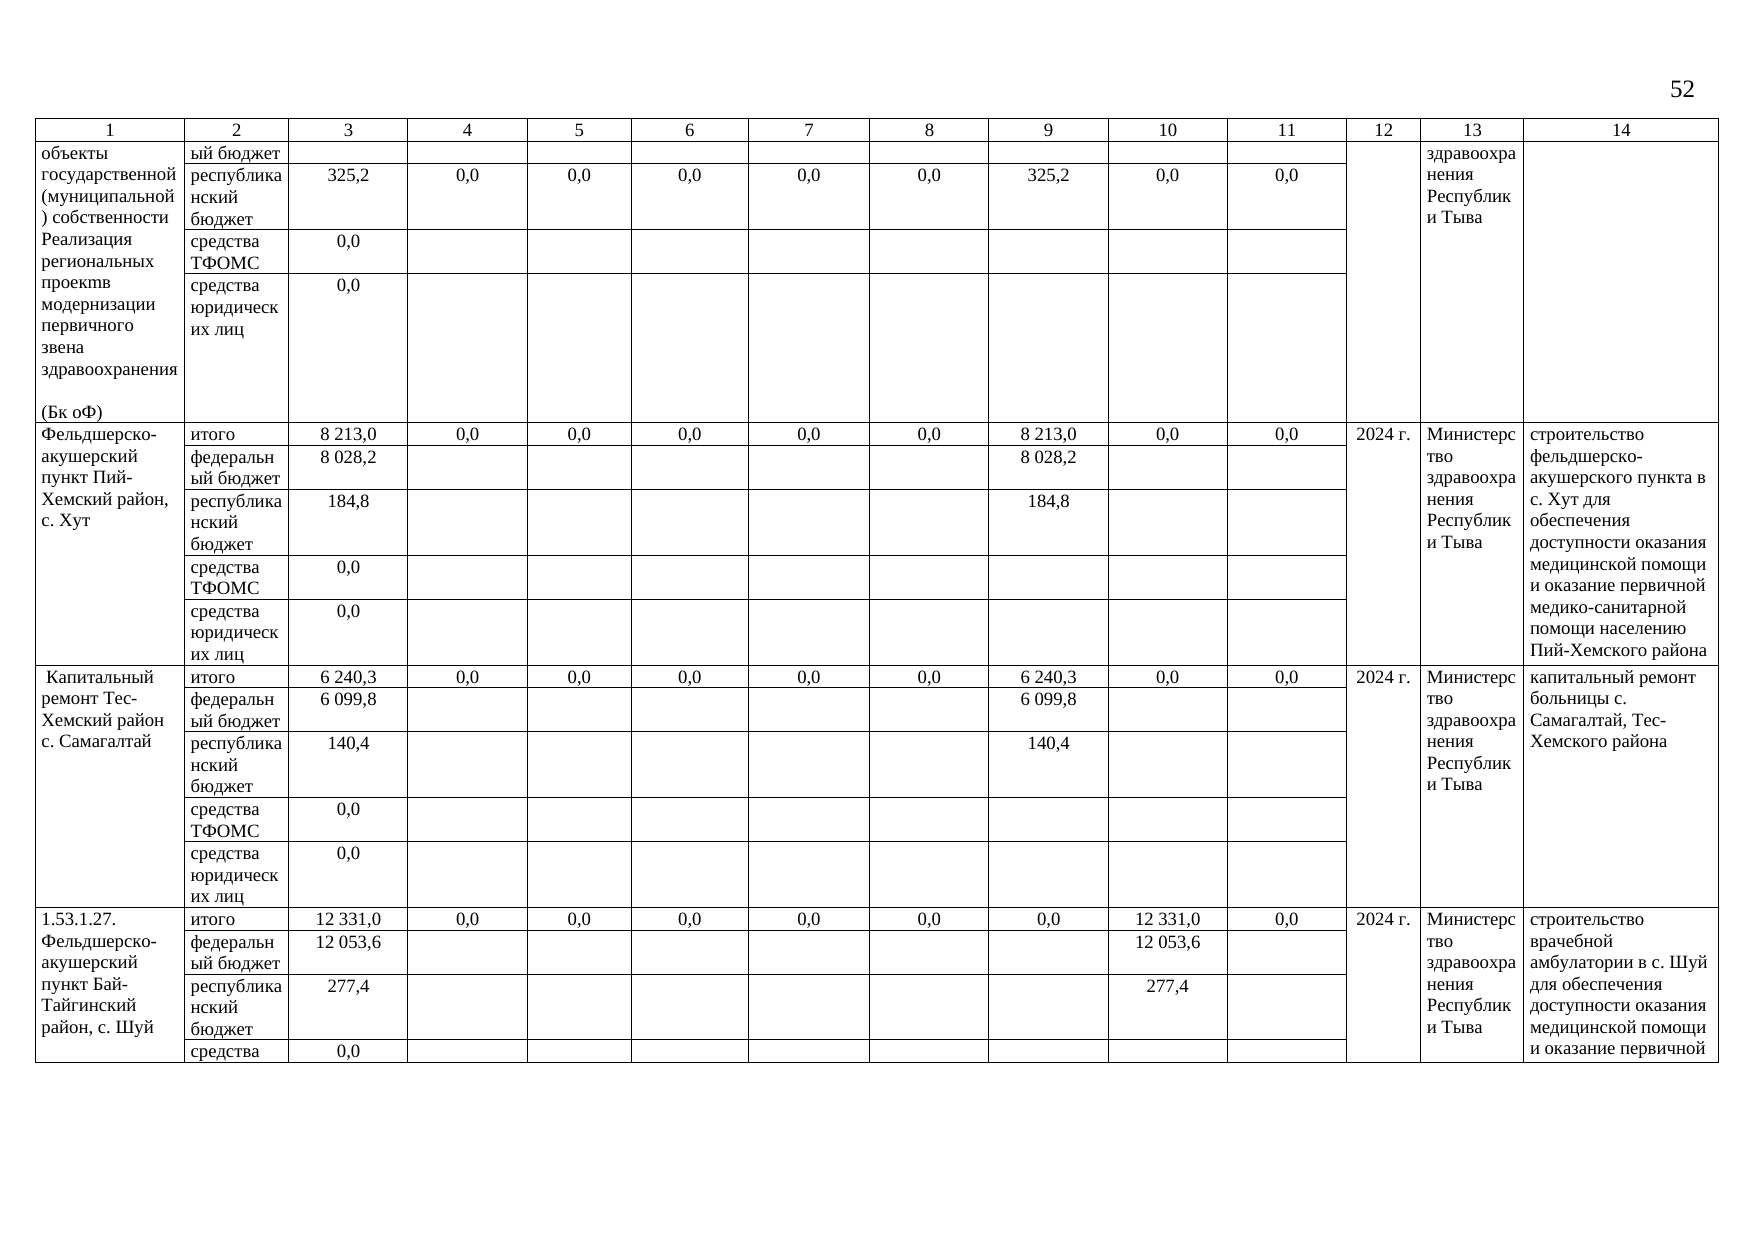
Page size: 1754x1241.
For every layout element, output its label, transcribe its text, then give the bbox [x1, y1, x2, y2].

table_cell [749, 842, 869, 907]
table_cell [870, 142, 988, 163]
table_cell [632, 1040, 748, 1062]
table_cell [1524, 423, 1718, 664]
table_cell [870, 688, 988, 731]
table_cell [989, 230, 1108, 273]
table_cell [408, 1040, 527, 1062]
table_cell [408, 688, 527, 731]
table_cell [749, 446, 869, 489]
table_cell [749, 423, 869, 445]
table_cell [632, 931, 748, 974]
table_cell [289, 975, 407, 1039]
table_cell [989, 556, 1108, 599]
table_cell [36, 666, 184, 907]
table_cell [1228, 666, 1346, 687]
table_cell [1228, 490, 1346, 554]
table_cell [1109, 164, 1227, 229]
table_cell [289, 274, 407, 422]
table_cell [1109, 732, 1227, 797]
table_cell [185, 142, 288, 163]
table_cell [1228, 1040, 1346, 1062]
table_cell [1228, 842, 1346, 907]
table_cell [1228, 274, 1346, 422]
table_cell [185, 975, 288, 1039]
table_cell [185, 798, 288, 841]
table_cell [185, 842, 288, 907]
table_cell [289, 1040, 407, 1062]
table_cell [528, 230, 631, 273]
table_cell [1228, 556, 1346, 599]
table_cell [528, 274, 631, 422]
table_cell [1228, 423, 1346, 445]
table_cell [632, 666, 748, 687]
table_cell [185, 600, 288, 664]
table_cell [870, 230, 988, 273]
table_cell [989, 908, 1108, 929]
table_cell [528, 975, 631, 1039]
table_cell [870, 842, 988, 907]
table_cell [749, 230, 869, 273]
table_header 14 [1524, 119, 1718, 141]
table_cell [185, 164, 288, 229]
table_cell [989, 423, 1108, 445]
table_header 11 [1228, 119, 1346, 141]
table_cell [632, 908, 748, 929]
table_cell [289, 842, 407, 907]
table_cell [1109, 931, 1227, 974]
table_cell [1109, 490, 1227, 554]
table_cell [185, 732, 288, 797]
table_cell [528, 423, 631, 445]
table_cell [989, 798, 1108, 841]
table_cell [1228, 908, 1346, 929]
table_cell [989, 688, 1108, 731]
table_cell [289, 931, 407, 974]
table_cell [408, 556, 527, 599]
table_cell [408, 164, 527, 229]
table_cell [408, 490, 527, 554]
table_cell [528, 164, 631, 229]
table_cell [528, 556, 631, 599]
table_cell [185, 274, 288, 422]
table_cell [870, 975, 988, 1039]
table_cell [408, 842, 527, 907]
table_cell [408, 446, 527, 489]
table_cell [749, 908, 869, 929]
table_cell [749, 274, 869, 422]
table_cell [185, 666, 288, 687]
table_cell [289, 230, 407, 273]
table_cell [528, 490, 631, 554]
table_header 6 [632, 119, 748, 141]
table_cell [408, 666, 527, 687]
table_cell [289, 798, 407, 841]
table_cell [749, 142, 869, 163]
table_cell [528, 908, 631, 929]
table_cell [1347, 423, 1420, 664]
table_header 4 [408, 119, 527, 141]
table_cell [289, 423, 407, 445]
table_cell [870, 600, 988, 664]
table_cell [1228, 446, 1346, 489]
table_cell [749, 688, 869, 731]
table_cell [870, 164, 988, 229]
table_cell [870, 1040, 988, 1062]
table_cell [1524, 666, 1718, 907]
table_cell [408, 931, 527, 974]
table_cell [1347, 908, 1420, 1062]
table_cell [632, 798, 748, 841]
table_header 12 [1347, 119, 1420, 141]
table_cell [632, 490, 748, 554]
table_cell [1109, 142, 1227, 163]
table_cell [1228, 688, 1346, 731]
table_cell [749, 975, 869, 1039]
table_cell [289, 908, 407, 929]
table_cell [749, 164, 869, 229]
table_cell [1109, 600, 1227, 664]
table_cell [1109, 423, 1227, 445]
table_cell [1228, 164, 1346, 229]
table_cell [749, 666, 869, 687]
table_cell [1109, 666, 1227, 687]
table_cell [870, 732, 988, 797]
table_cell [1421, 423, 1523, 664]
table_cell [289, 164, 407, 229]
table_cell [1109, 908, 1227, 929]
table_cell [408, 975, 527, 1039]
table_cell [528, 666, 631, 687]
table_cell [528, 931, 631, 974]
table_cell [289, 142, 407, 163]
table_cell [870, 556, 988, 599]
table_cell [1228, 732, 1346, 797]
table_header 10 [1109, 119, 1227, 141]
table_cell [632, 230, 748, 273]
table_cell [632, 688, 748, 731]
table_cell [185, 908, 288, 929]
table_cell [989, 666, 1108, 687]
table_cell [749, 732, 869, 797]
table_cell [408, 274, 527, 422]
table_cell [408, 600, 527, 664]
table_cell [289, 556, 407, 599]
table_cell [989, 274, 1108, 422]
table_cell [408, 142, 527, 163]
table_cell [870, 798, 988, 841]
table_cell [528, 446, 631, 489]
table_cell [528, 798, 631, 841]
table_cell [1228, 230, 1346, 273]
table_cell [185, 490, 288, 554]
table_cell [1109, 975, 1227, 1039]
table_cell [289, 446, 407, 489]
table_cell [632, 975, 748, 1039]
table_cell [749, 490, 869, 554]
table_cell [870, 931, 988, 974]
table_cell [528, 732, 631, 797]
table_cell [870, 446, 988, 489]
table_header 5 [528, 119, 631, 141]
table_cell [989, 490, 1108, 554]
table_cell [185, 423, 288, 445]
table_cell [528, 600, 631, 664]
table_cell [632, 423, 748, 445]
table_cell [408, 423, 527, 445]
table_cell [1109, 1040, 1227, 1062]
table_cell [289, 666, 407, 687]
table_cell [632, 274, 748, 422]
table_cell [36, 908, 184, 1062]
table_header 8 [870, 119, 988, 141]
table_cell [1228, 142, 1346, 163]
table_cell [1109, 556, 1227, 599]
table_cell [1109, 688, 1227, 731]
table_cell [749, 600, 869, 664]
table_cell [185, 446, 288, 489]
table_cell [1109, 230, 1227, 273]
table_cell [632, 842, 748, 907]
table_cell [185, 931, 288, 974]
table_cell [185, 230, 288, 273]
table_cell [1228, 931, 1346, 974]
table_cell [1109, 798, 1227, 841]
table_header 1 [36, 119, 184, 141]
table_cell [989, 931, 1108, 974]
table_header 3 [289, 119, 407, 141]
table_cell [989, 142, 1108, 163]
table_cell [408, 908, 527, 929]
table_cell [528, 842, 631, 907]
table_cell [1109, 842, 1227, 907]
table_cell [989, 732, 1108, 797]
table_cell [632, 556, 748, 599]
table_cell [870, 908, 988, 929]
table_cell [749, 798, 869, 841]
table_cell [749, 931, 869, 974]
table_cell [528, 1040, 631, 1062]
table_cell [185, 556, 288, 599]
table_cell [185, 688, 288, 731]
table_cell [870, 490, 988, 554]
table_header 7 [749, 119, 869, 141]
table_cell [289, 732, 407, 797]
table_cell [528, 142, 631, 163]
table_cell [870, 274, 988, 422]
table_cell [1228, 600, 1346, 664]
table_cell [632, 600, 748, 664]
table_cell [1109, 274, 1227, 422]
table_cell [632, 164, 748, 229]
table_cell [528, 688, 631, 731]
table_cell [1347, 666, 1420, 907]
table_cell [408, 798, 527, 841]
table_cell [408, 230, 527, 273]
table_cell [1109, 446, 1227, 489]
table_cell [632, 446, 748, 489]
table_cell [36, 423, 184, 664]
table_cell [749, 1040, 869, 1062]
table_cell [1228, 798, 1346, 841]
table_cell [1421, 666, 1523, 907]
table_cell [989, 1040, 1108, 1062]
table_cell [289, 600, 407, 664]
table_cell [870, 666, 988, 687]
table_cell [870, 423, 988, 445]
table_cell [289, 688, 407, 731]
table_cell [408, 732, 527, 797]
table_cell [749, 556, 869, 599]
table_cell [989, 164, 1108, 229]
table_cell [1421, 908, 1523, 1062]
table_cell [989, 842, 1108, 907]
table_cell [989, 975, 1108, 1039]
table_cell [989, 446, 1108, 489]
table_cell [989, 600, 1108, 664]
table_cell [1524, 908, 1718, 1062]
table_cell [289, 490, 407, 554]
table_header 13 [1421, 119, 1523, 141]
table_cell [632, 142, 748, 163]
table_header 2 [185, 119, 288, 141]
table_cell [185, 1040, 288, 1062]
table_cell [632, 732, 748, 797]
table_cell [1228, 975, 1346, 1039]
table_header 9 [989, 119, 1108, 141]
